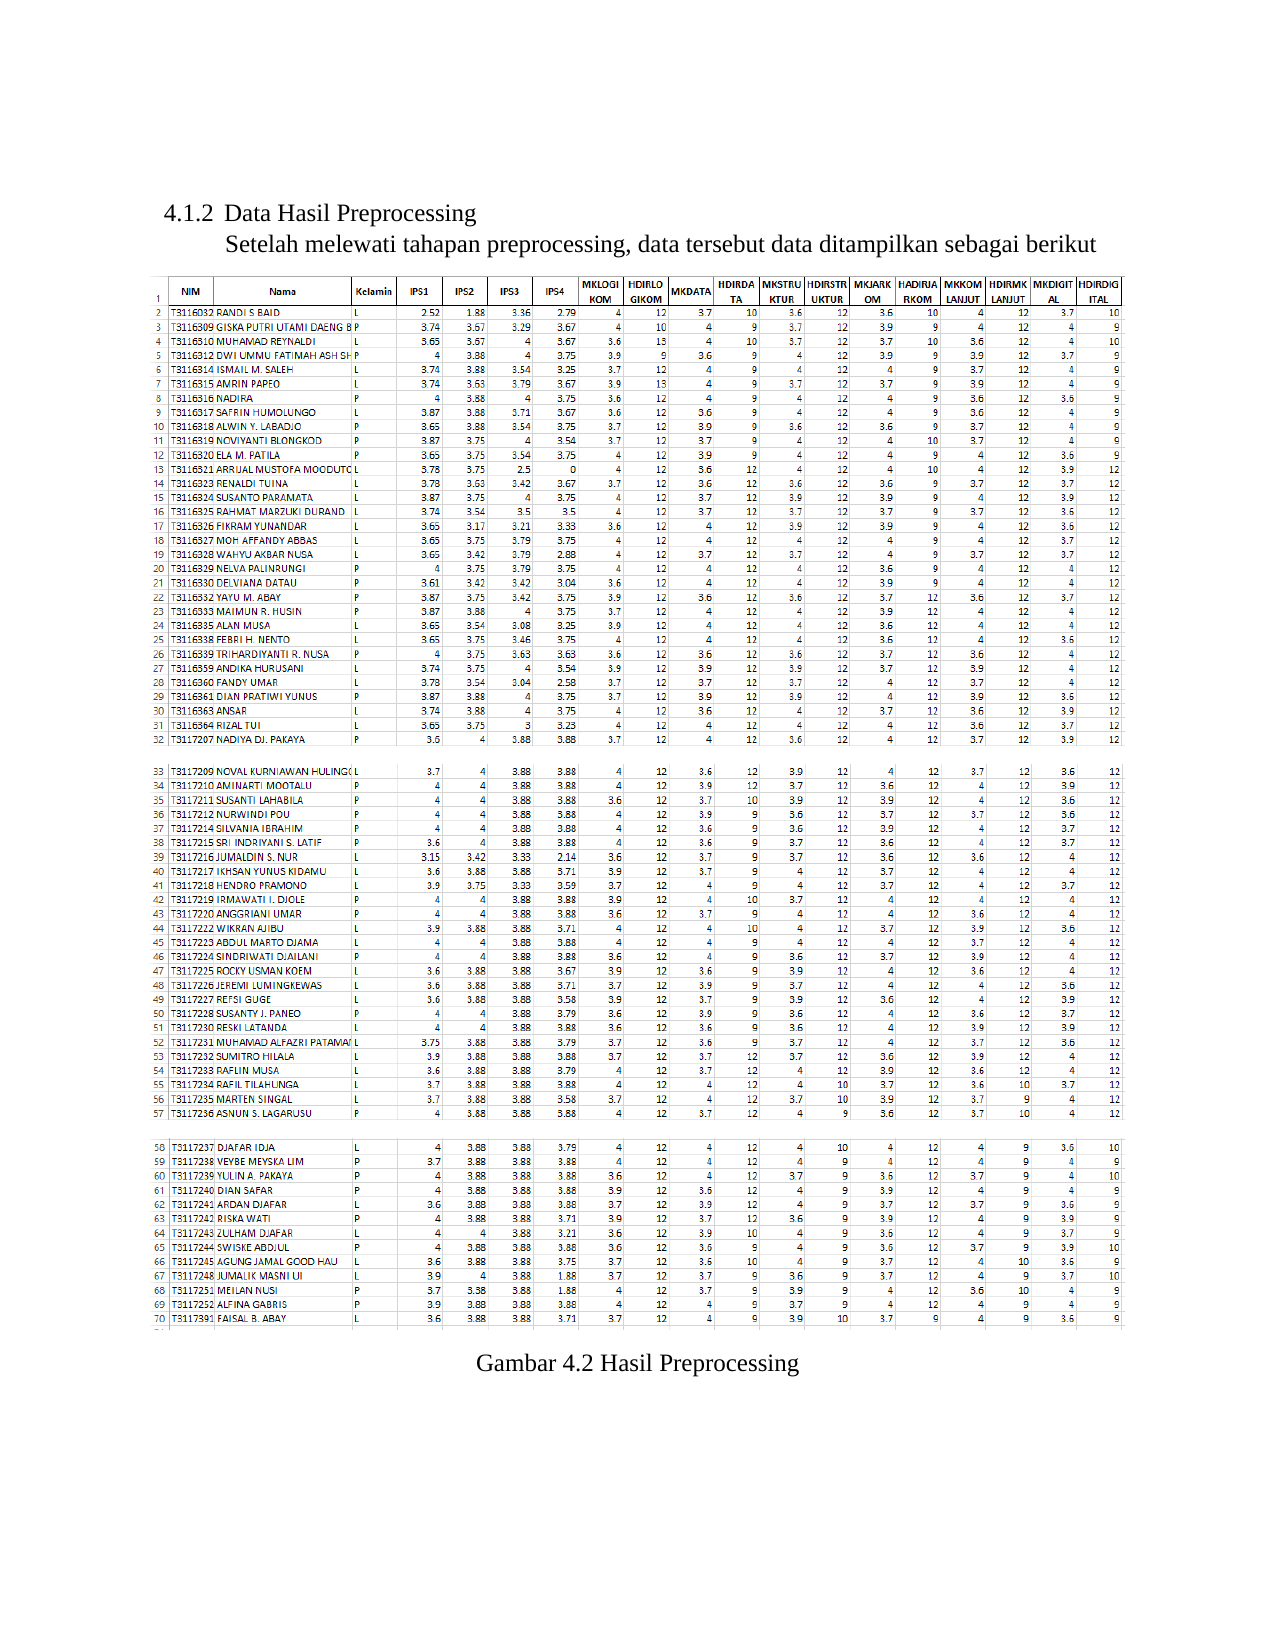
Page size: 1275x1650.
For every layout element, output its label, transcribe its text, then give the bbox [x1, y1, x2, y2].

list Setelah melewati tahapan preprocessing, data tersebut data ditampilkan sebagai berikut [225, 229, 1125, 257]
picture [150, 1138, 1125, 1330]
text Gambar 4.2 Hasil Preprocessing [150, 1348, 1125, 1377]
list Data Hasil Preprocessing [164, 198, 1125, 226]
picture [150, 276, 1125, 746]
picture [150, 764, 1125, 1120]
